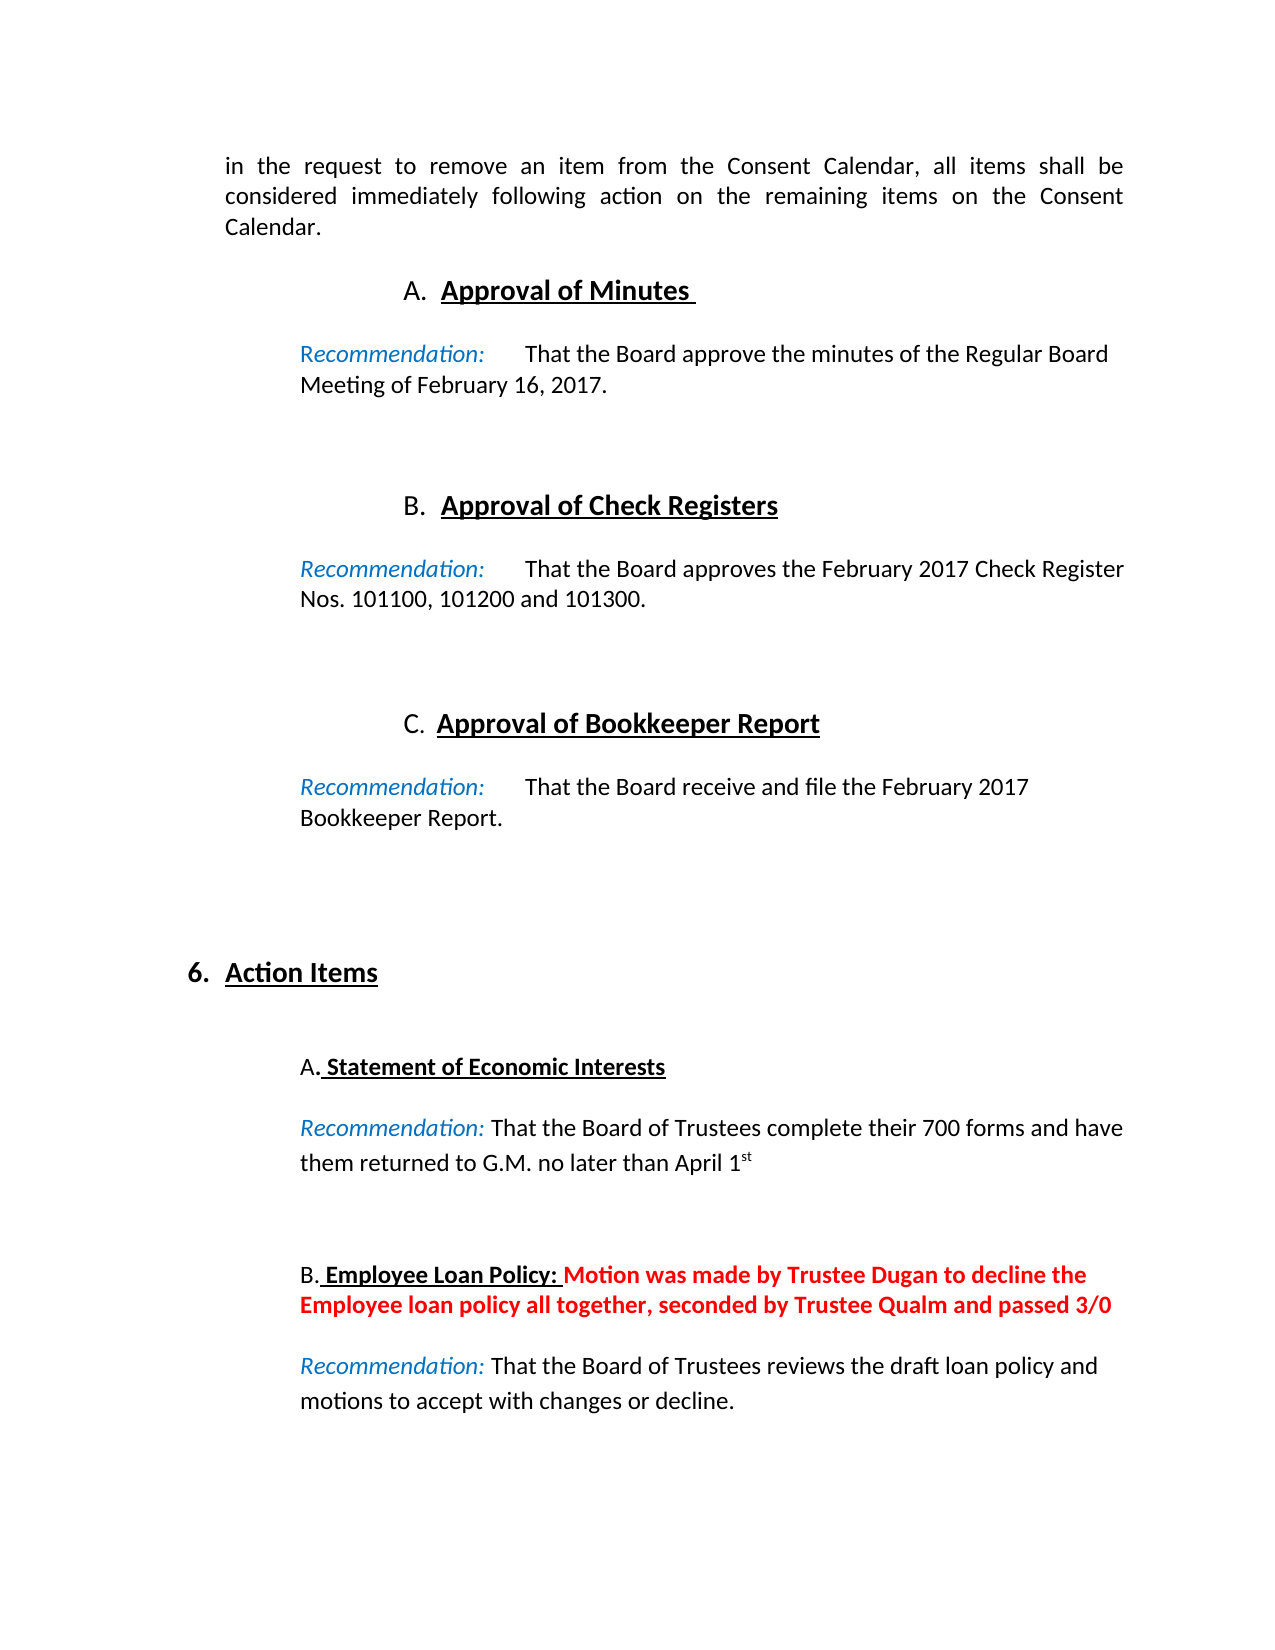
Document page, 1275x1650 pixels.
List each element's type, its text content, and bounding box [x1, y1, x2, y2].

text A. Statement of Economic Interests [150, 1051, 1125, 1082]
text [225, 150, 1125, 242]
list Approval of Check Registers [403, 487, 1125, 522]
text B. Employee Loan Policy: Motion was made by Trustee Dugan to decline the Employee loan policy all together, seconded by Trustee Qualm and passed 3/0 [300, 1259, 1125, 1320]
text Recommendation: That the Board of Trustees complete their 700 forms and have them returned to G.M. no later than April 1st [300, 1112, 1125, 1178]
list Action Items [187, 954, 1125, 990]
list Approval of Minutes [403, 272, 1125, 308]
text Recommendation: That the Board approve the minutes of the Regular Board Meeting of February 16, 2017. [300, 338, 1125, 399]
text C. Approval of Bookkeeper Report [375, 705, 1125, 741]
text Recommendation: That the Board of Trustees reviews the draft loan policy and motions to accept with changes or decline. [300, 1351, 1125, 1416]
text Recommendation: That the Board receive and file the February 2017 Bookkeeper Report. [300, 771, 1125, 832]
text Recommendation: That the Board approves the February 2017 Check Register Nos. 101100, 101200 and 101300. [300, 553, 1125, 614]
